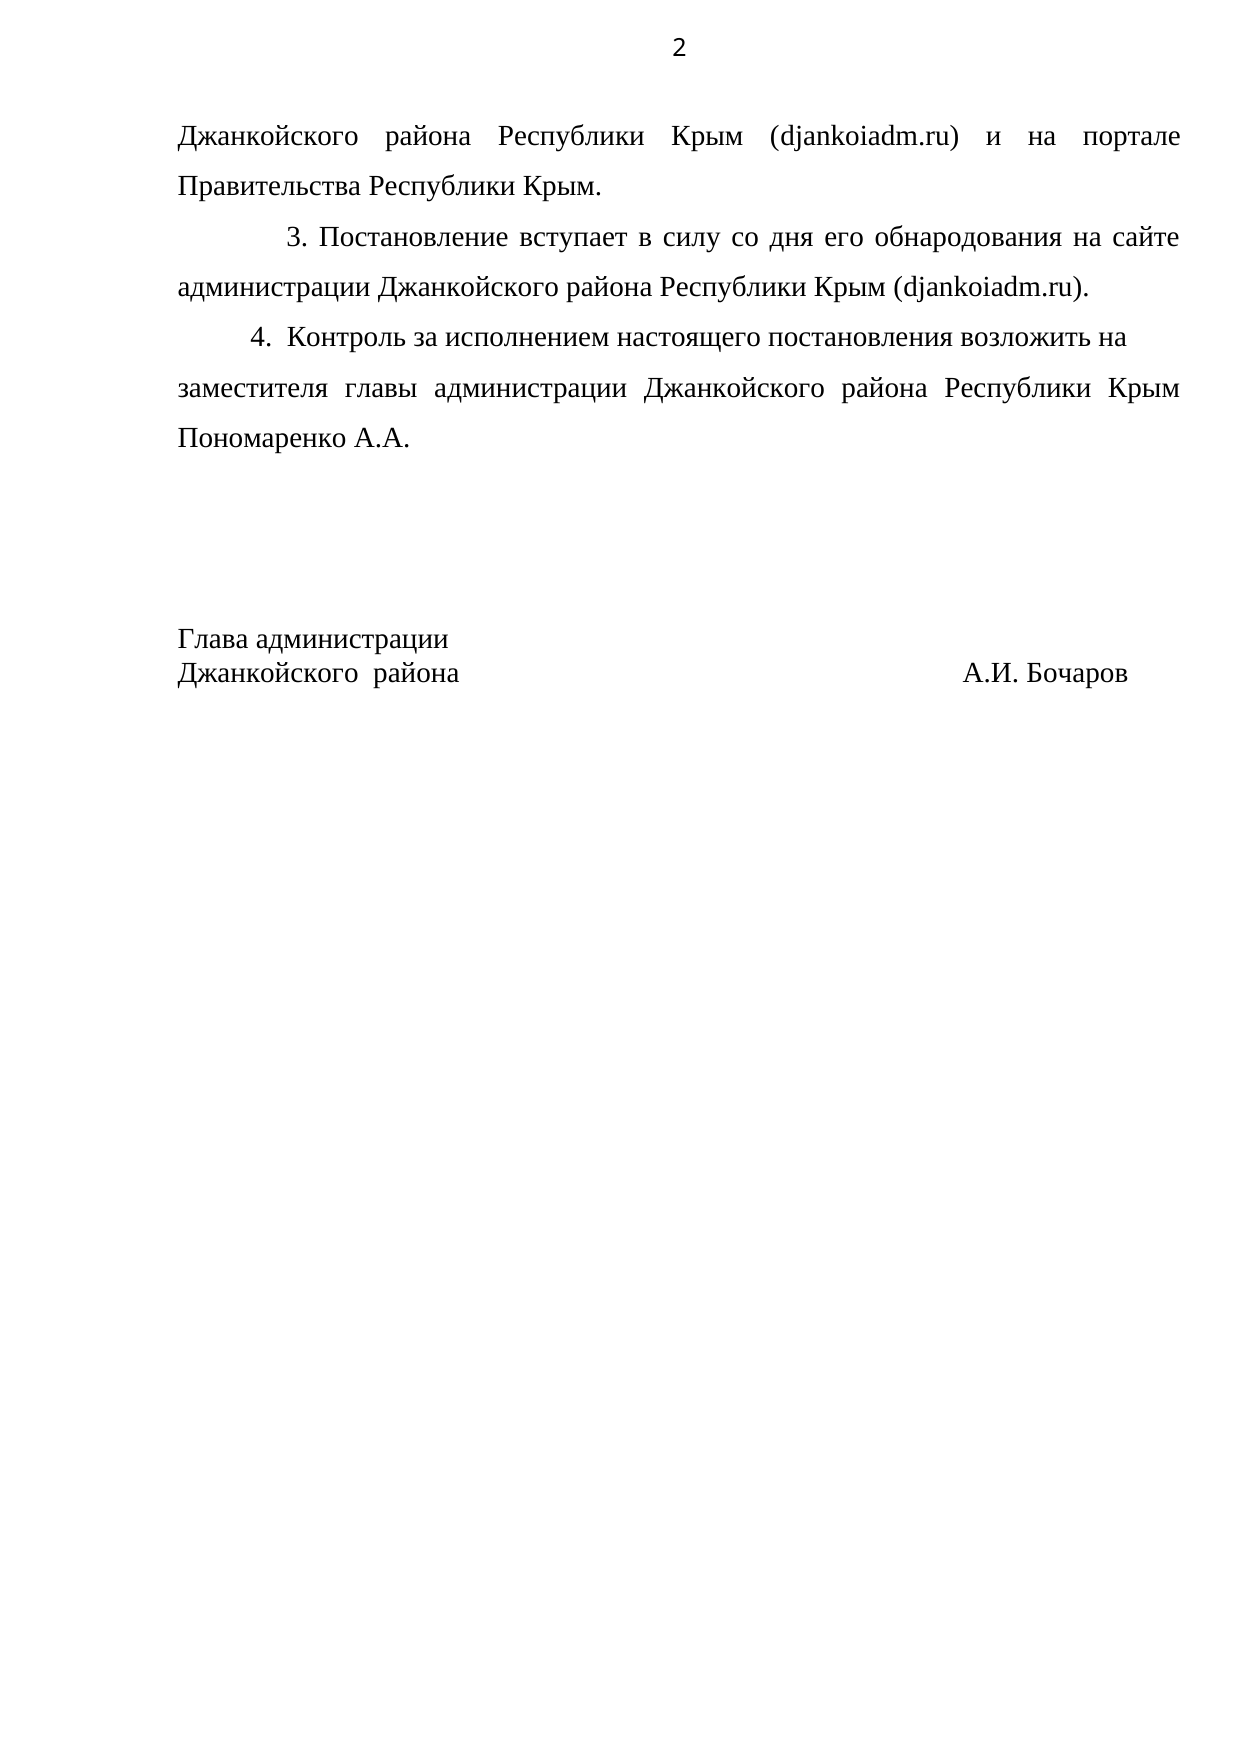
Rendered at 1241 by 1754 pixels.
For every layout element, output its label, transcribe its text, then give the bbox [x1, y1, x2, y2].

text 3. Постановление вступает в силу со дня его обнародования на сайте администрации Джанкойского района Республики Крым (djankoiadm.ru). [177, 219, 1181, 303]
text 4. Контроль за исполнением настоящего постановления возложить на [177, 319, 1181, 353]
text Глава администрации [177, 621, 1181, 655]
text заместителя главы администрации Джанкойского района Республики Крым Пономаренко А.А. [177, 370, 1181, 453]
text Джанкойского района А.И. Бочаров [177, 655, 1181, 688]
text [177, 118, 1181, 202]
